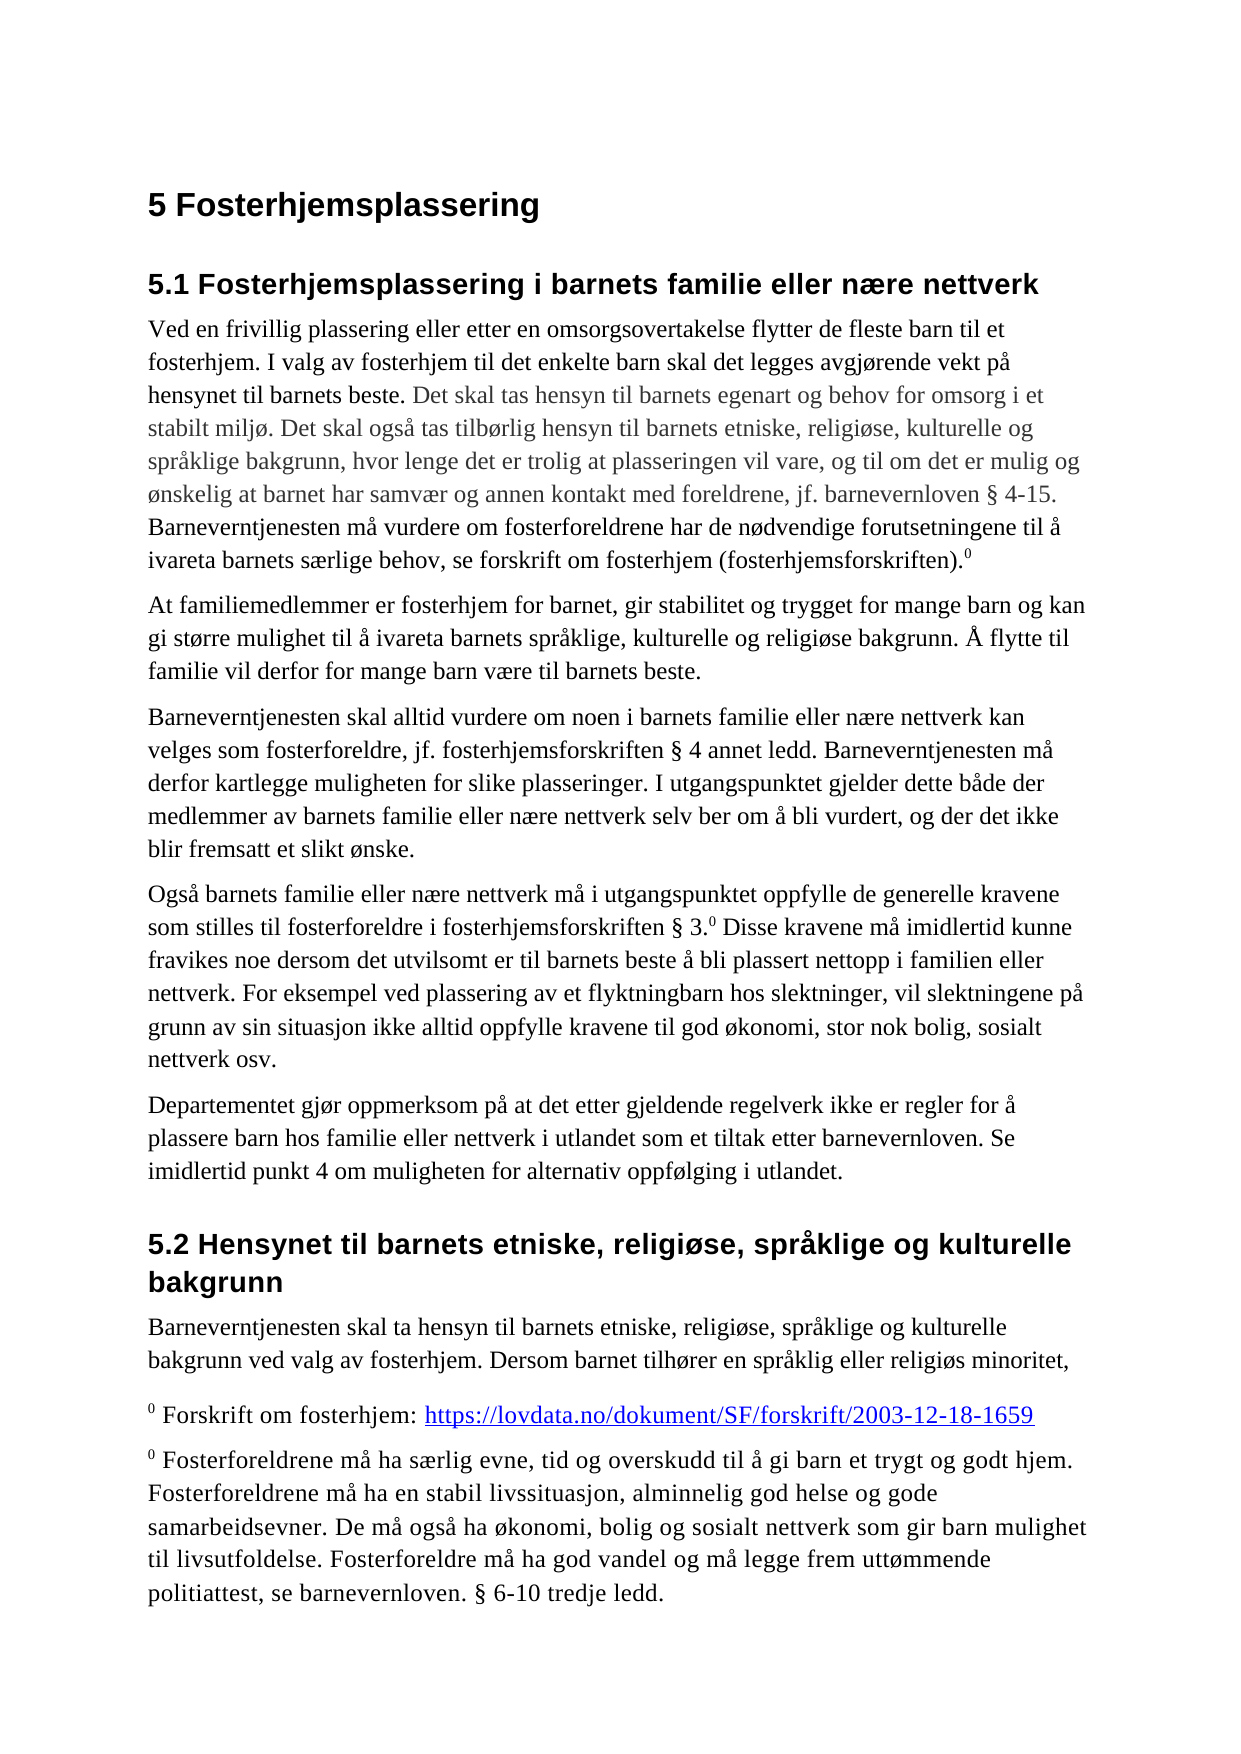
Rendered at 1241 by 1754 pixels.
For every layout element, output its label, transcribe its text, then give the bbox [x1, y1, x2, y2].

text At familiemedlemmer er fosterhjem for barnet, gir stabilitet og trygget for mange barn og kan gi større mulighet til å ivareta barnets språklige, kulturelle og religiøse bakgrunn. Å flytte til familie vil derfor for mange barn være til barnets beste. [148, 590, 1093, 685]
text Departementet gjør oppmerksom på at det etter gjeldende regelverk ikke er regler for å plassere barn hos familie eller nettverk i utlandet som et tiltak etter barnevernloven. Se imidlertid punkt 4 om muligheten for alternativ oppfølging i utlandet. [148, 1090, 1093, 1185]
text 5.1 Fosterhjemsplassering i barnets familie eller nære nettverk [148, 267, 1093, 300]
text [148, 1312, 1093, 1374]
text Også barnets familie eller nære nettverk må i utgangspunktet oppfylle de generelle kravene som stilles til fosterforeldre i fosterhjemsforskriften § 3. Disse kravene må imidlertid kunne fravikes noe dersom det utvilsomt er til barnets beste å bli plassert nettopp i familien eller nettverk. For eksempel ved plassering av et flyktningbarn hos slektninger, vil slektningene på grunn av sin situasjon ikke alltid oppfylle kravene til god økonomi, stor nok bolig, sosialt nettverk osv. [148, 879, 1093, 1073]
text 5 Fosterhjemsplassering [148, 185, 1093, 223]
text Ved en frivillig plassering eller etter en omsorgsovertakelse flytter de fleste barn til et fosterhjem. I valg av fosterhjem til det enkelte barn skal det legges avgjørende vekt på hensynet til barnets beste. Det skal tas hensyn til barnets egenart og behov for omsorg i et stabilt miljø. Det skal også tas tilbørlig hensyn til barnets etniske, religiøse, kulturelle og språklige bakgrunn, hvor lenge det er trolig at plasseringen vil vare, og til om det er mulig og ønskelig at barnet har samvær og annen kontakt med foreldrene, jf. barnevernloven § 4-15. Barneverntjenesten må vurdere om fosterforeldrene har de nødvendige forutsetningene til å ivareta barnets særlige behov, se forskrift om fosterhjem (fosterhjemsforskriften). [148, 314, 1093, 573]
text 5.2 Hensynet til barnets etniske, religiøse, språklige og kulturelle bakgrunn [148, 1227, 1093, 1299]
text Barneverntjenesten skal alltid vurdere om noen i barnets familie eller nære nettverk kan velges som fosterforeldre, jf. fosterhjemsforskriften § 4 annet ledd. Barneverntjenesten må derfor kartlegge muligheten for slike plasseringer. I utgangspunktet gjelder dette både der medlemmer av barnets familie eller nære nettverk selv ber om å bli vurdert, og der det ikke blir fremsatt et slikt ønske. [148, 702, 1093, 863]
